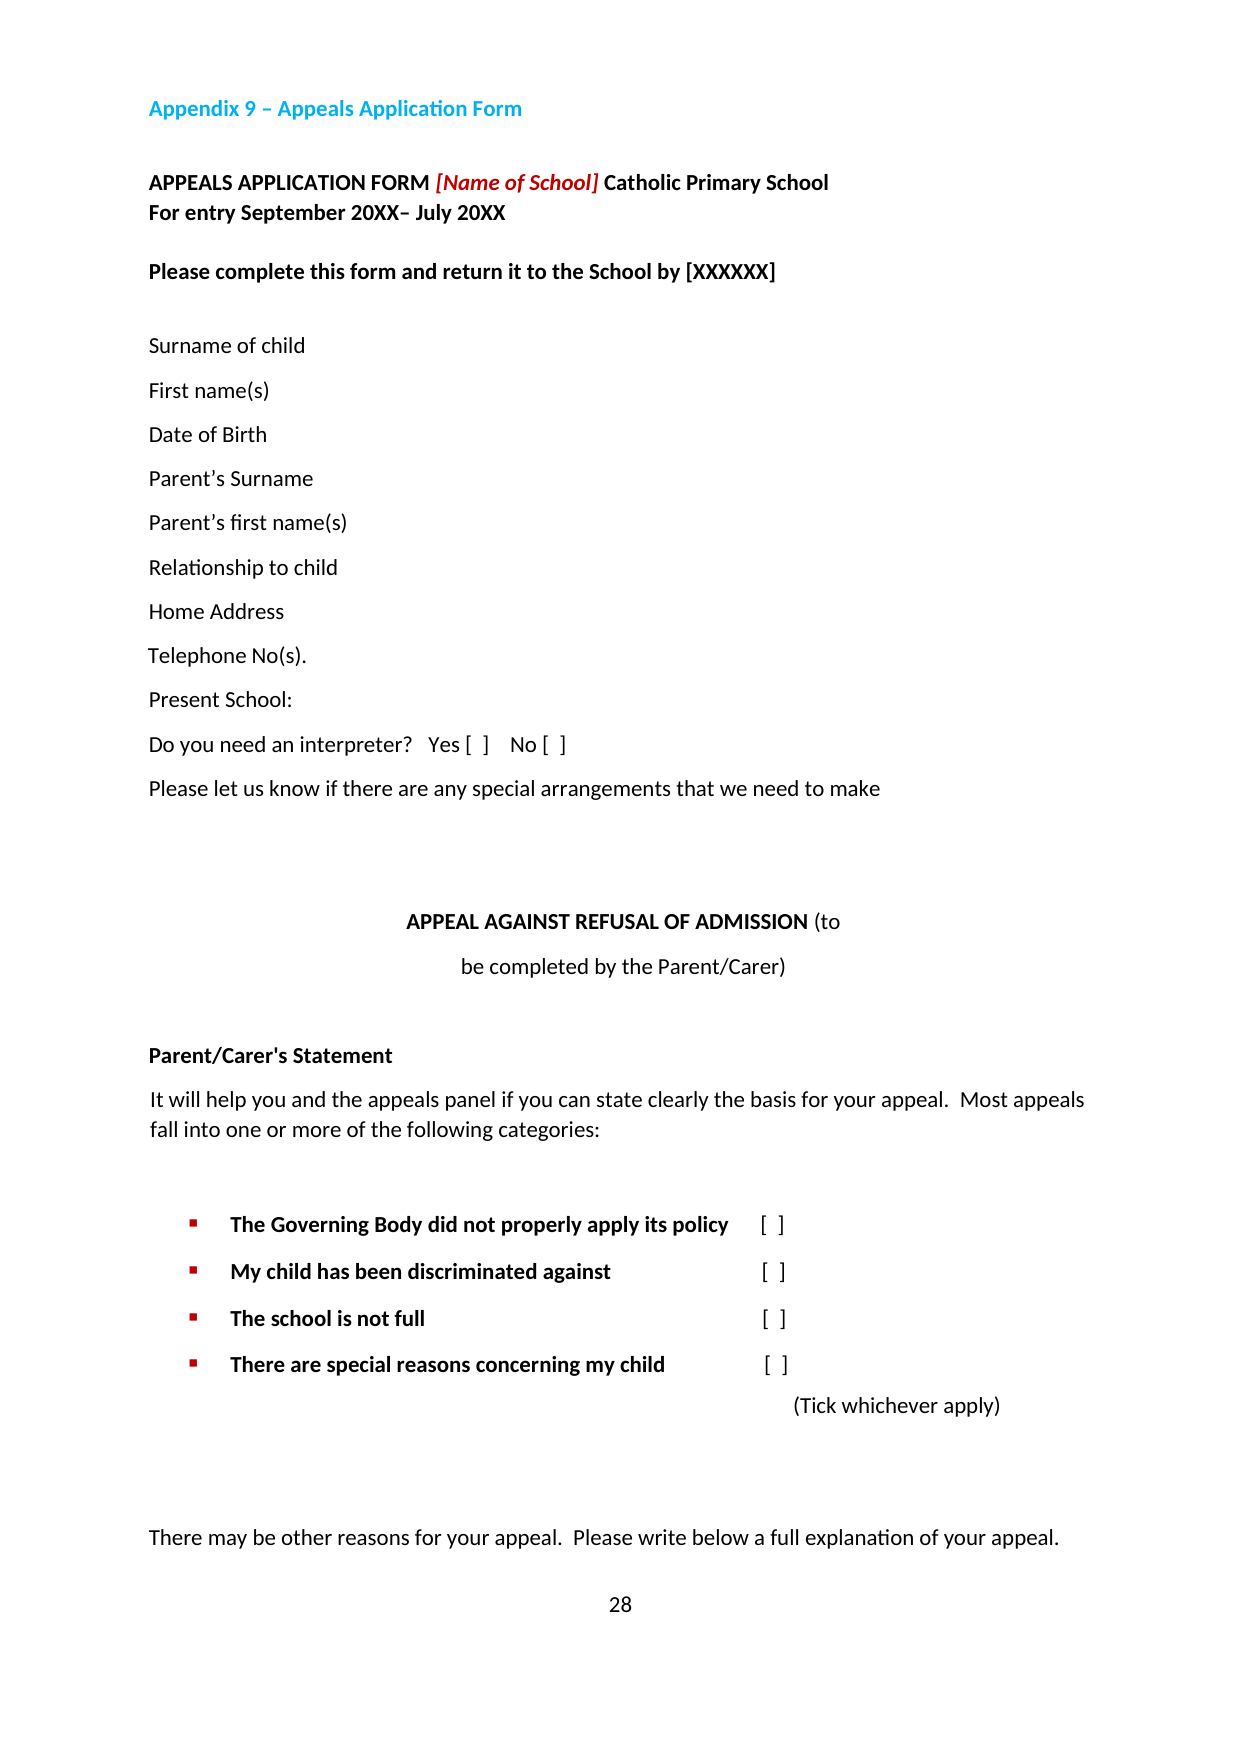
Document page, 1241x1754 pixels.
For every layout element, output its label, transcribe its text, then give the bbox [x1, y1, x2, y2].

text APPEAL AGAINST REFUSAL OF ADMISSION (to be completed by the Parent/Carer) [406, 907, 840, 980]
subtitle Appendix 9 – Appeals Application Form [148, 94, 1091, 122]
text Date of Birth [148, 420, 1092, 448]
text It will help you and the appeals panel if you can state clearly the basis for your appeal. Most appeals fall into one or more of the following categories: [150, 1085, 1104, 1143]
text Parent/Carer's Statement [148, 1041, 1104, 1069]
text Parent’s first name(s) [148, 508, 1092, 537]
text Relationship to child [148, 553, 1092, 581]
text First name(s) [148, 376, 1092, 404]
text There may be other reasons for your appeal. Please write below a full explanation of your appeal. [148, 1523, 1092, 1551]
subtitle For entry September 20XX– July 20XX [149, 198, 1092, 226]
list The Governing Body did not properly apply its policy [ ] [187, 1210, 1104, 1238]
text Present School: [148, 686, 1092, 714]
text (Tick whichever apply) [112, 1391, 1002, 1419]
text Please let us know if there are any special arrangements that we need to make [148, 774, 1092, 802]
subtitle Please complete this form and return it to the School by [XXXXXX] [149, 257, 1092, 285]
list There are special reasons concerning my child [ ] [187, 1350, 1104, 1378]
text Telephone No(s). [112, 641, 1104, 669]
subtitle APPEALS APPLICATION FORM [Name of School] Catholic Primary School [149, 168, 1092, 196]
text Parent’s Surname [148, 464, 1092, 492]
list My child has been discriminated against [ ] [187, 1257, 1104, 1285]
text Do you need an interpreter? Yes [ ] No [ ] [148, 730, 1092, 758]
list The school is not full [ ] [187, 1304, 1104, 1332]
text Home Address [148, 597, 1092, 625]
text Surname of child [148, 331, 1092, 359]
